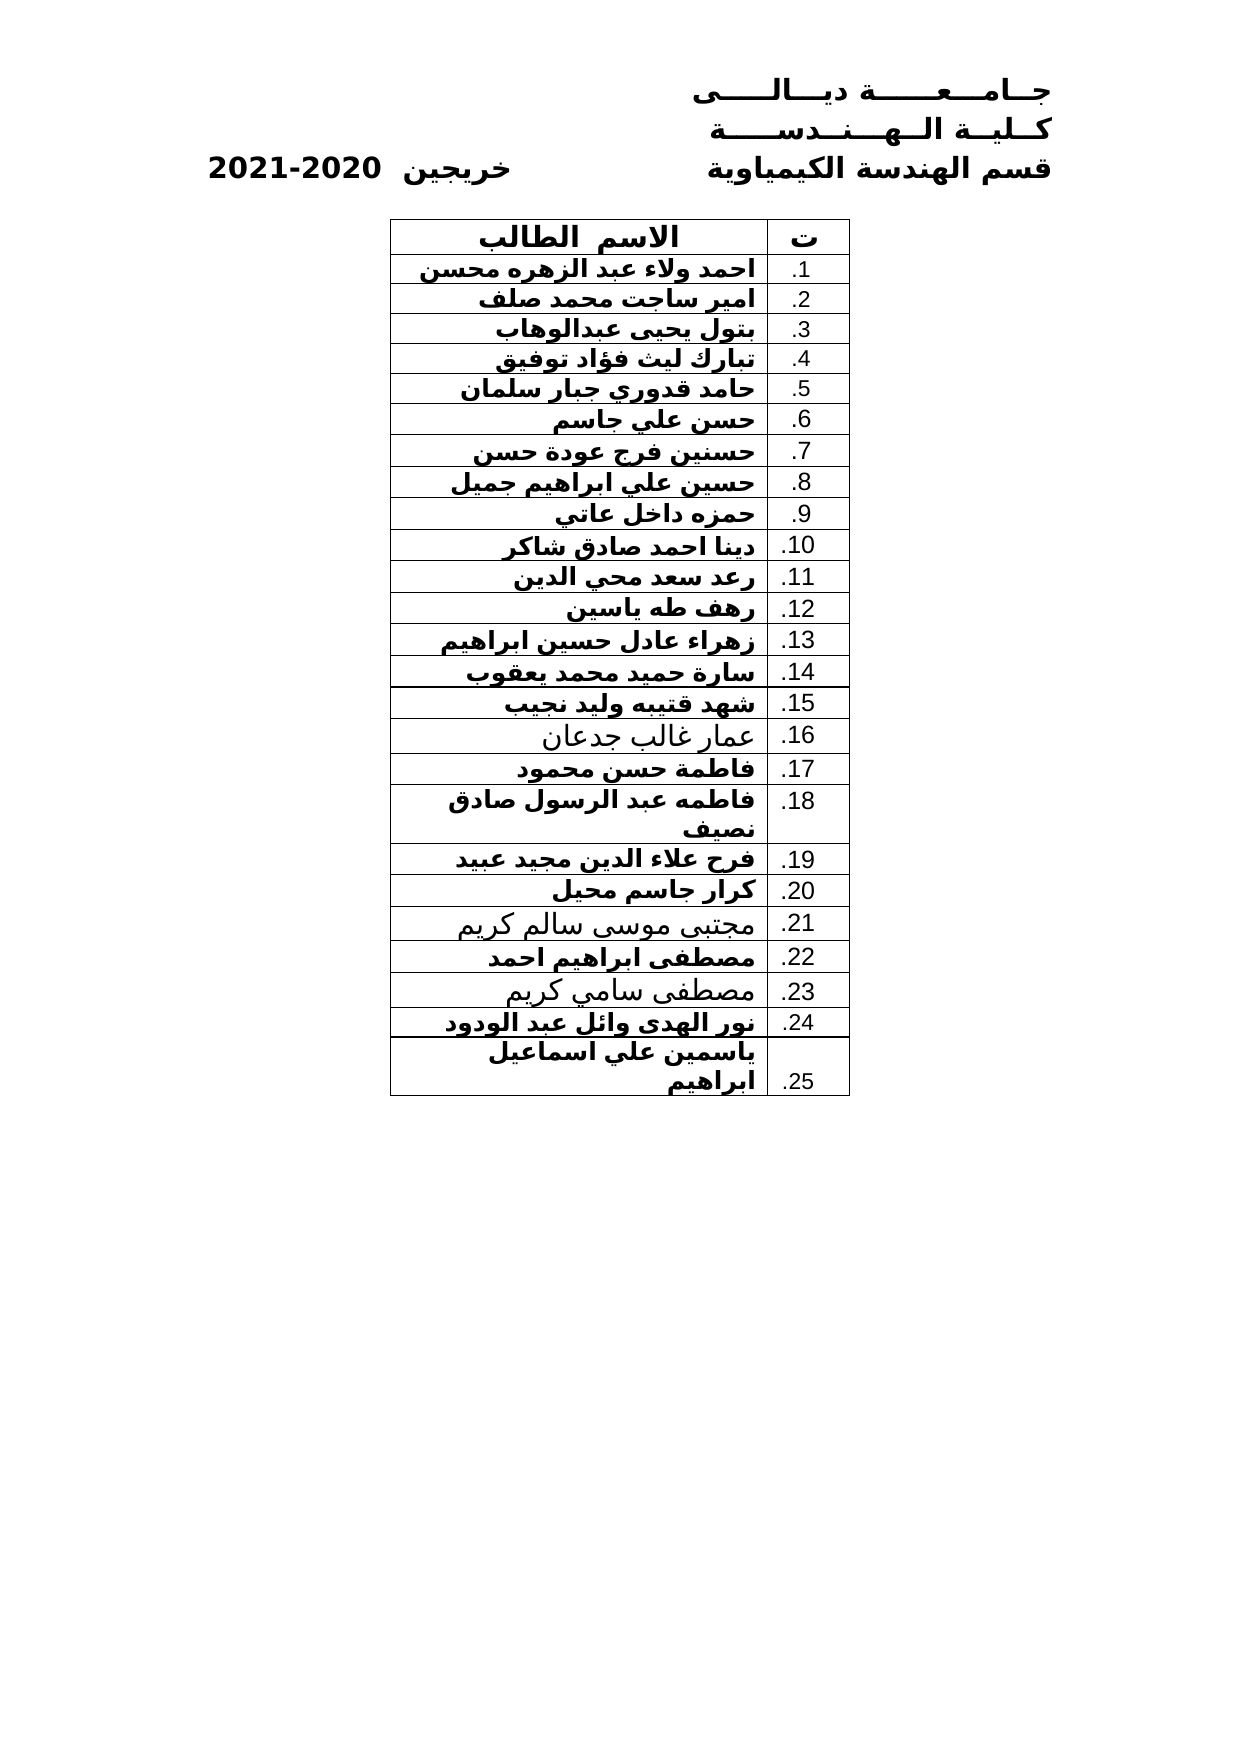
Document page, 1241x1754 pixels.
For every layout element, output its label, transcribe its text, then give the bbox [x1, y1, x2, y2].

table_cell نور الهدى وائل عبد الودود [391, 1008, 767, 1036]
table_cell [768, 467, 849, 497]
table_cell دينا احمد صادق شاكر [391, 530, 767, 560]
table_cell بتول يحيى عبدالوهاب [391, 314, 767, 343]
table_cell ياسمين علي اسماعيل ابراهيم [391, 1038, 767, 1095]
table_cell حسين علي ابراهيم جميل [391, 467, 767, 497]
table_cell مجتبى موسى سالم كريم [391, 907, 767, 940]
table_cell [768, 844, 849, 874]
table_cell فرح علاء الدين مجيد عبيد [391, 844, 767, 874]
table_cell حسنين فرج عودة حسن [391, 435, 767, 466]
table_cell رعد سعد محي الدين [391, 561, 767, 592]
table_cell فاطمه عبد الرسول صادق نصيف [391, 785, 767, 843]
table_cell [768, 941, 849, 972]
table_cell عمار غالب جدعان [391, 719, 767, 753]
table_cell رهف طه ياسين [391, 593, 767, 623]
table_cell [768, 656, 849, 686]
table_cell [768, 284, 849, 313]
table_cell فاطمة حسن محمود [391, 754, 767, 784]
table_cell [768, 754, 849, 784]
table_cell [768, 255, 849, 283]
table_cell [768, 973, 849, 1007]
table_cell [768, 435, 849, 466]
table_cell [768, 561, 849, 592]
table_cell احمد ولاء عبد الزهره محسن [391, 255, 767, 283]
table_cell تبارك ليث فؤاد توفيق [391, 344, 767, 373]
table_header ت [768, 220, 849, 253]
table_cell [768, 404, 849, 434]
table_cell [768, 530, 849, 560]
table_header الاسم الطالب [391, 220, 767, 253]
table_cell [768, 498, 849, 529]
table_cell امير ساجت محمد صلف [391, 284, 767, 313]
table_cell [768, 785, 849, 843]
table_cell كرار جاسم محيل [391, 875, 767, 906]
table_cell [768, 907, 849, 940]
table_cell حمزه داخل عاتي [391, 498, 767, 529]
table_cell [768, 374, 849, 402]
table_cell مصطفى سامي كريم [391, 973, 767, 1007]
table_cell [768, 624, 849, 655]
table_cell [768, 344, 849, 373]
table_cell مصطفى ابراهيم احمد [391, 941, 767, 972]
table_cell حامد قدوري جبار سلمان [391, 374, 767, 402]
table_cell [768, 1008, 849, 1036]
table_cell شهد قتيبه وليد نجيب [391, 688, 767, 718]
table_cell [768, 593, 849, 623]
table_cell حسن علي جاسم [391, 404, 767, 434]
table_cell سارة حميد محمد يعقوب [391, 656, 767, 686]
table_cell زهراء عادل حسين ابراهيم [391, 624, 767, 655]
table_cell [768, 688, 849, 718]
table_cell [768, 875, 849, 906]
table_cell [768, 719, 849, 753]
table_cell [768, 314, 849, 343]
table_cell [768, 1038, 849, 1095]
